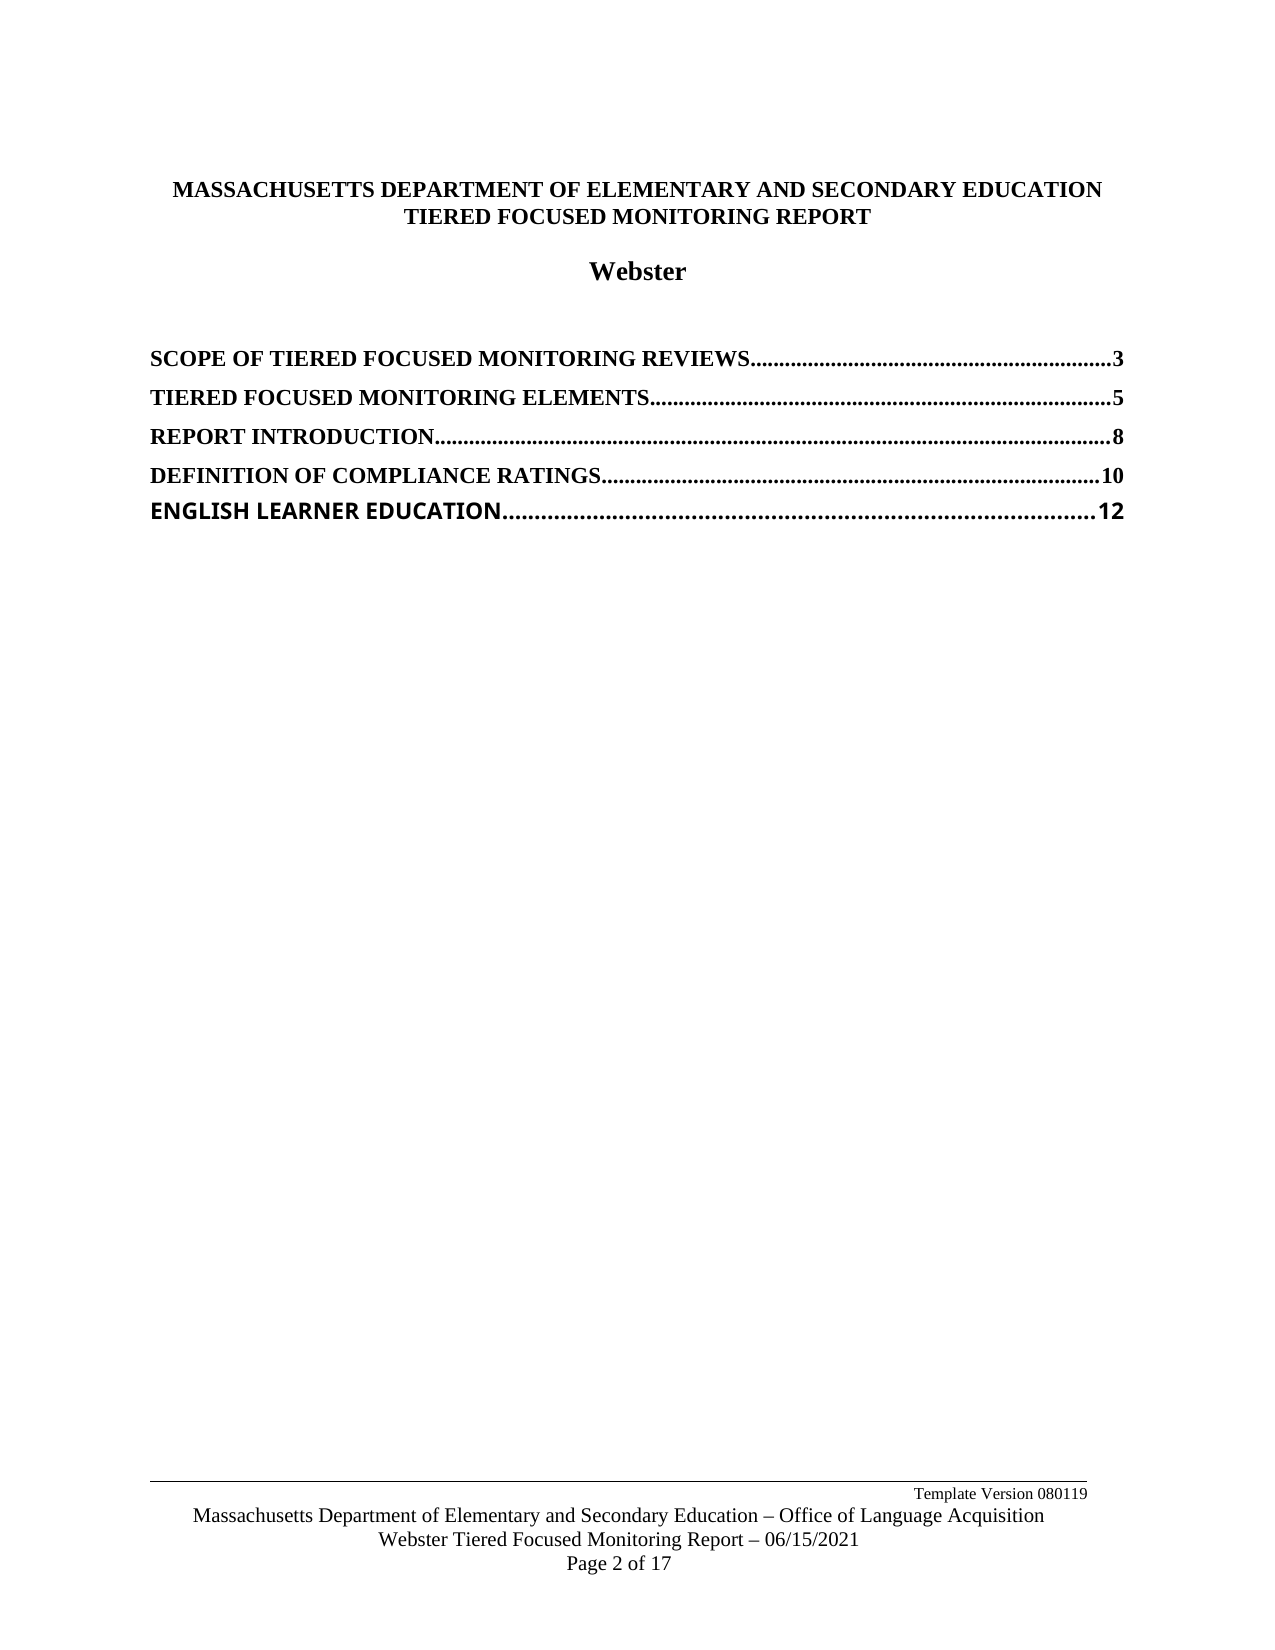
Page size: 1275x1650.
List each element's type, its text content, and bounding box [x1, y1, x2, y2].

text TIERED FOCUSED MONITORING REPORT [150, 203, 1125, 229]
text ENGLISH LEARNER EDUCATION 12 [150, 495, 1125, 526]
text DEFINITION OF COMPLIANCE RATINGS 10 [150, 462, 1125, 488]
text REPORT INTRODUCTION 8 [150, 423, 1125, 449]
text MASSACHUSETTS DEPARTMENT OF ELEMENTARY AND SECONDARY EDUCATION [150, 176, 1125, 203]
text TIERED FOCUSED MONITORING ELEMENTS 5 [150, 384, 1125, 411]
text Webster [150, 255, 1125, 287]
text SCOPE OF TIERED FOCUSED MONITORING REVIEWS 3 [150, 346, 1125, 372]
